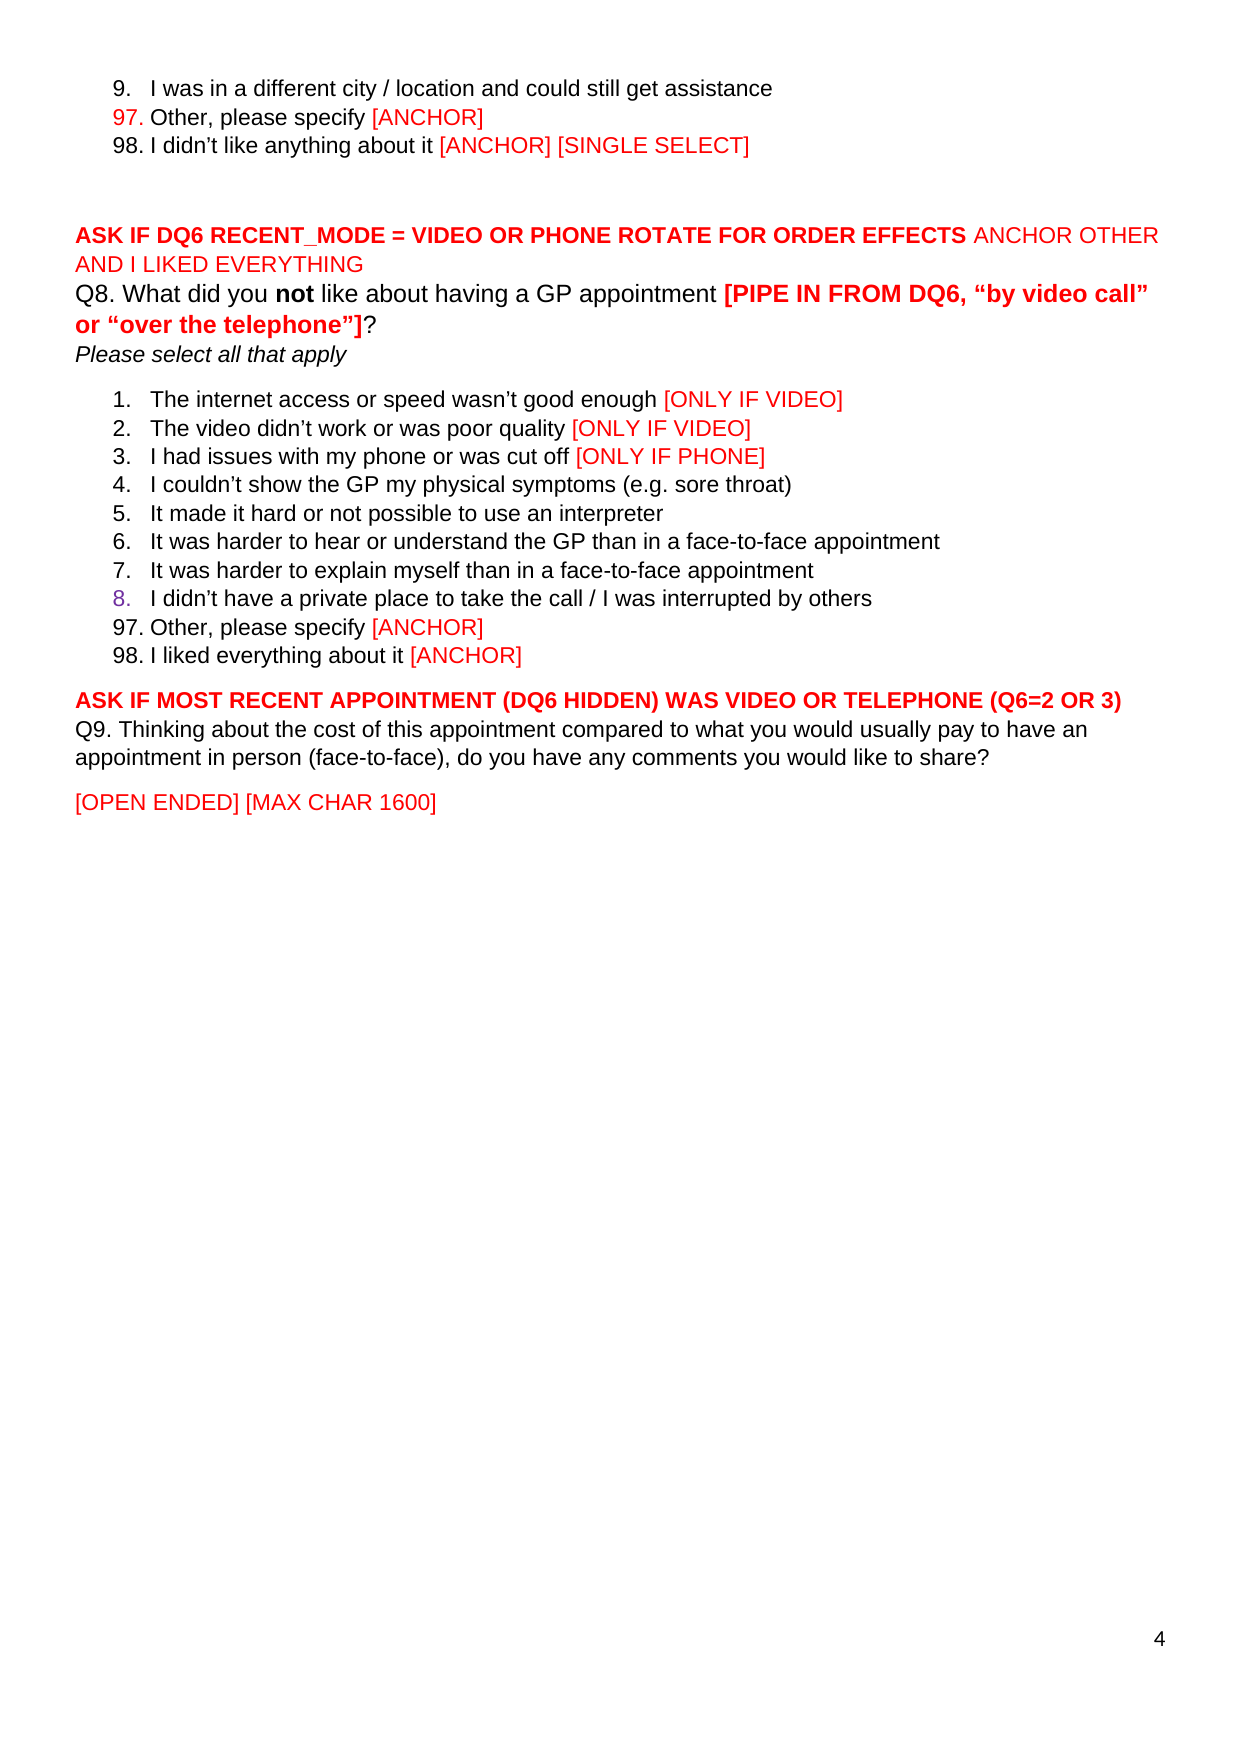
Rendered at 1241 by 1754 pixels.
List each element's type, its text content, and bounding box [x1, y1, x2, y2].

list I couldn’t show the GP my physical symptoms (e.g. sore throat) [112, 471, 1165, 498]
text [OPEN ENDED] [MAX CHAR 1600] [75, 789, 1165, 816]
list I didn’t like anything about it [ANCHOR] [SINGLE SELECT] [112, 132, 1165, 158]
list I didn’t have a private place to take the call / I was interrupted by others [112, 585, 1165, 612]
list The video didn’t work or was poor quality [ONLY IF VIDEO] [112, 414, 1165, 441]
text Q9. Thinking about the cost of this appointment compared to what you would usually pay to have an appointment in person (face-to-face), do you have any comments you would like to share? [75, 716, 1165, 770]
list I was in a different city / location and could still get assistance [112, 75, 1165, 101]
list I liked everything about it [ANCHOR] [112, 642, 1165, 668]
list Other, please specify [ANCHOR] [112, 103, 1165, 130]
list It was harder to explain myself than in a face-to-face appointment [112, 557, 1165, 583]
list It made it hard or not possible to use an interpreter [112, 500, 1165, 526]
list It was harder to hear or understand the GP than in a face-to-face appointment [112, 528, 1165, 555]
list I had issues with my phone or was cut off [ONLY IF PHONE] [112, 443, 1165, 469]
list Other, please specify [ANCHOR] [112, 614, 1165, 640]
list The internet access or speed wasn’t good enough [ONLY IF VIDEO] [112, 386, 1165, 412]
text Q8. What did you not like about having a GP appointment [PIPE IN FROM DQ6, “by video call” or “over the telephone”]? [75, 279, 1165, 339]
text Please select all that apply [75, 341, 1165, 367]
text ASK IF MOST RECENT APPOINTMENT (DQ6 HIDDEN) WAS VIDEO OR TELEPHONE (Q6=2 OR 3) [75, 687, 1165, 713]
text ASK IF DQ6 RECENT_MODE = VIDEO OR PHONE ROTATE FOR ORDER EFFECTS ANCHOR OTHER AND I LIKED EVERYTHING [75, 222, 1165, 277]
